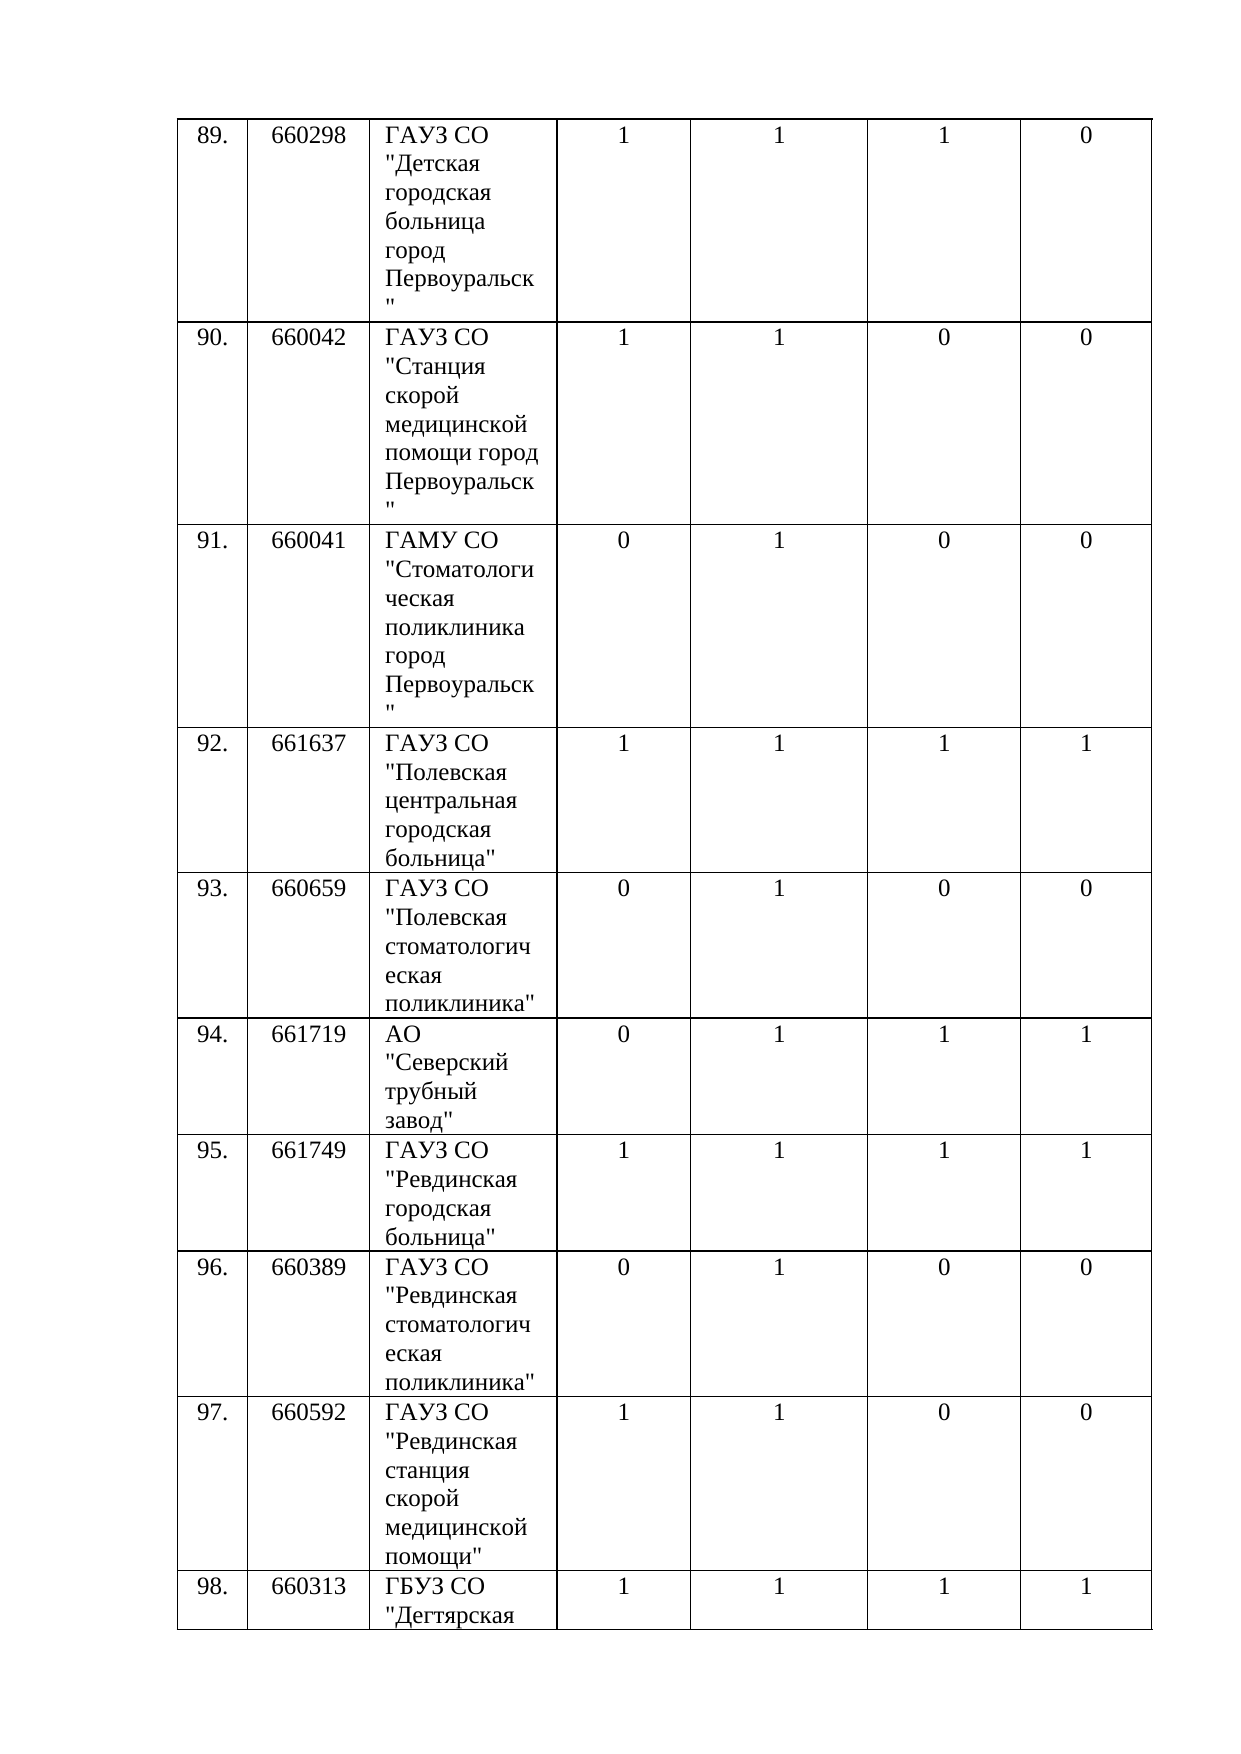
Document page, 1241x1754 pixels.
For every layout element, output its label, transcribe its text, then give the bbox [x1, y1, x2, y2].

table_cell 0 [868, 873, 1020, 1017]
table_cell 1 [1021, 1571, 1151, 1629]
table_cell ГАУЗ СО "Детская городская больница город Первоуральск" [370, 120, 556, 321]
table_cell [370, 1571, 556, 1629]
table_cell 1 [558, 323, 690, 524]
table_cell 1 [691, 1397, 867, 1570]
table_cell 660041 [248, 525, 369, 727]
table_cell 1 [868, 1019, 1020, 1134]
table_cell 89. [178, 120, 247, 321]
table_cell 1 [868, 1571, 1020, 1629]
table_cell 1 [558, 1135, 690, 1250]
table_cell 0 [868, 323, 1020, 524]
table_cell 660313 [248, 1571, 369, 1629]
table_cell 1 [691, 323, 867, 524]
table_cell 660389 [248, 1252, 369, 1396]
table_cell 0 [558, 525, 690, 727]
table_cell ГАУЗ СО "Ревдинская станция скорой медицинской помощи" [370, 1397, 556, 1570]
table_cell 1 [691, 1252, 867, 1396]
table_cell 0 [1021, 525, 1151, 727]
table_cell 0 [558, 1252, 690, 1396]
table_cell 0 [1021, 120, 1151, 321]
table_cell 661719 [248, 1019, 369, 1134]
table_cell 97. [178, 1397, 247, 1570]
table_cell 0 [868, 1252, 1020, 1396]
table_cell АО "Северский трубный завод" [370, 1019, 556, 1134]
table_cell 1 [868, 1135, 1020, 1250]
table_cell ГАУЗ СО "Станция скорой медицинской помощи город Первоуральск" [370, 323, 556, 524]
table_cell ГАУЗ СО "Полевская центральная городская больница" [370, 728, 556, 872]
table_cell 0 [868, 525, 1020, 727]
table_cell 1 [558, 1571, 690, 1629]
table_cell 1 [1021, 728, 1151, 872]
table_cell 660298 [248, 120, 369, 321]
table_cell 1 [868, 120, 1020, 321]
table_cell ГАУЗ СО "Полевская стоматологическая поликлиника" [370, 873, 556, 1017]
table_cell 1 [558, 120, 690, 321]
table_cell 0 [1021, 323, 1151, 524]
table_cell 660042 [248, 323, 369, 524]
table_cell 1 [1021, 1019, 1151, 1134]
table_cell 1 [691, 873, 867, 1017]
table_cell 95. [178, 1135, 247, 1250]
table_cell 660659 [248, 873, 369, 1017]
table_cell 96. [178, 1252, 247, 1396]
table_cell 0 [558, 873, 690, 1017]
table_cell 0 [1021, 873, 1151, 1017]
table_cell 1 [1021, 1135, 1151, 1250]
table_cell ГАУЗ СО "Ревдинская стоматологическая поликлиника" [370, 1252, 556, 1396]
table_cell 1 [691, 1019, 867, 1134]
table_cell 1 [691, 525, 867, 727]
table_cell 1 [691, 120, 867, 321]
table_cell ГАМУ СО "Стоматологическая поликлиника город Первоуральск" [370, 525, 556, 727]
table_cell 1 [691, 1135, 867, 1250]
table_cell 660592 [248, 1397, 369, 1570]
table_cell 0 [1021, 1397, 1151, 1570]
table_cell 93. [178, 873, 247, 1017]
table_cell 1 [691, 1571, 867, 1629]
table_cell 0 [558, 1019, 690, 1134]
table_cell 92. [178, 728, 247, 872]
table_cell 1 [691, 728, 867, 872]
table_cell 661749 [248, 1135, 369, 1250]
table_cell 94. [178, 1019, 247, 1134]
table_cell 90. [178, 323, 247, 524]
table_cell 0 [1021, 1252, 1151, 1396]
table_cell ГАУЗ СО "Ревдинская городская больница" [370, 1135, 556, 1250]
table_cell 0 [868, 1397, 1020, 1570]
table_cell 1 [558, 728, 690, 872]
table_cell 1 [868, 728, 1020, 872]
table_cell 661637 [248, 728, 369, 872]
table_cell 91. [178, 525, 247, 727]
table_cell 1 [558, 1397, 690, 1570]
table_cell 98. [178, 1571, 247, 1629]
